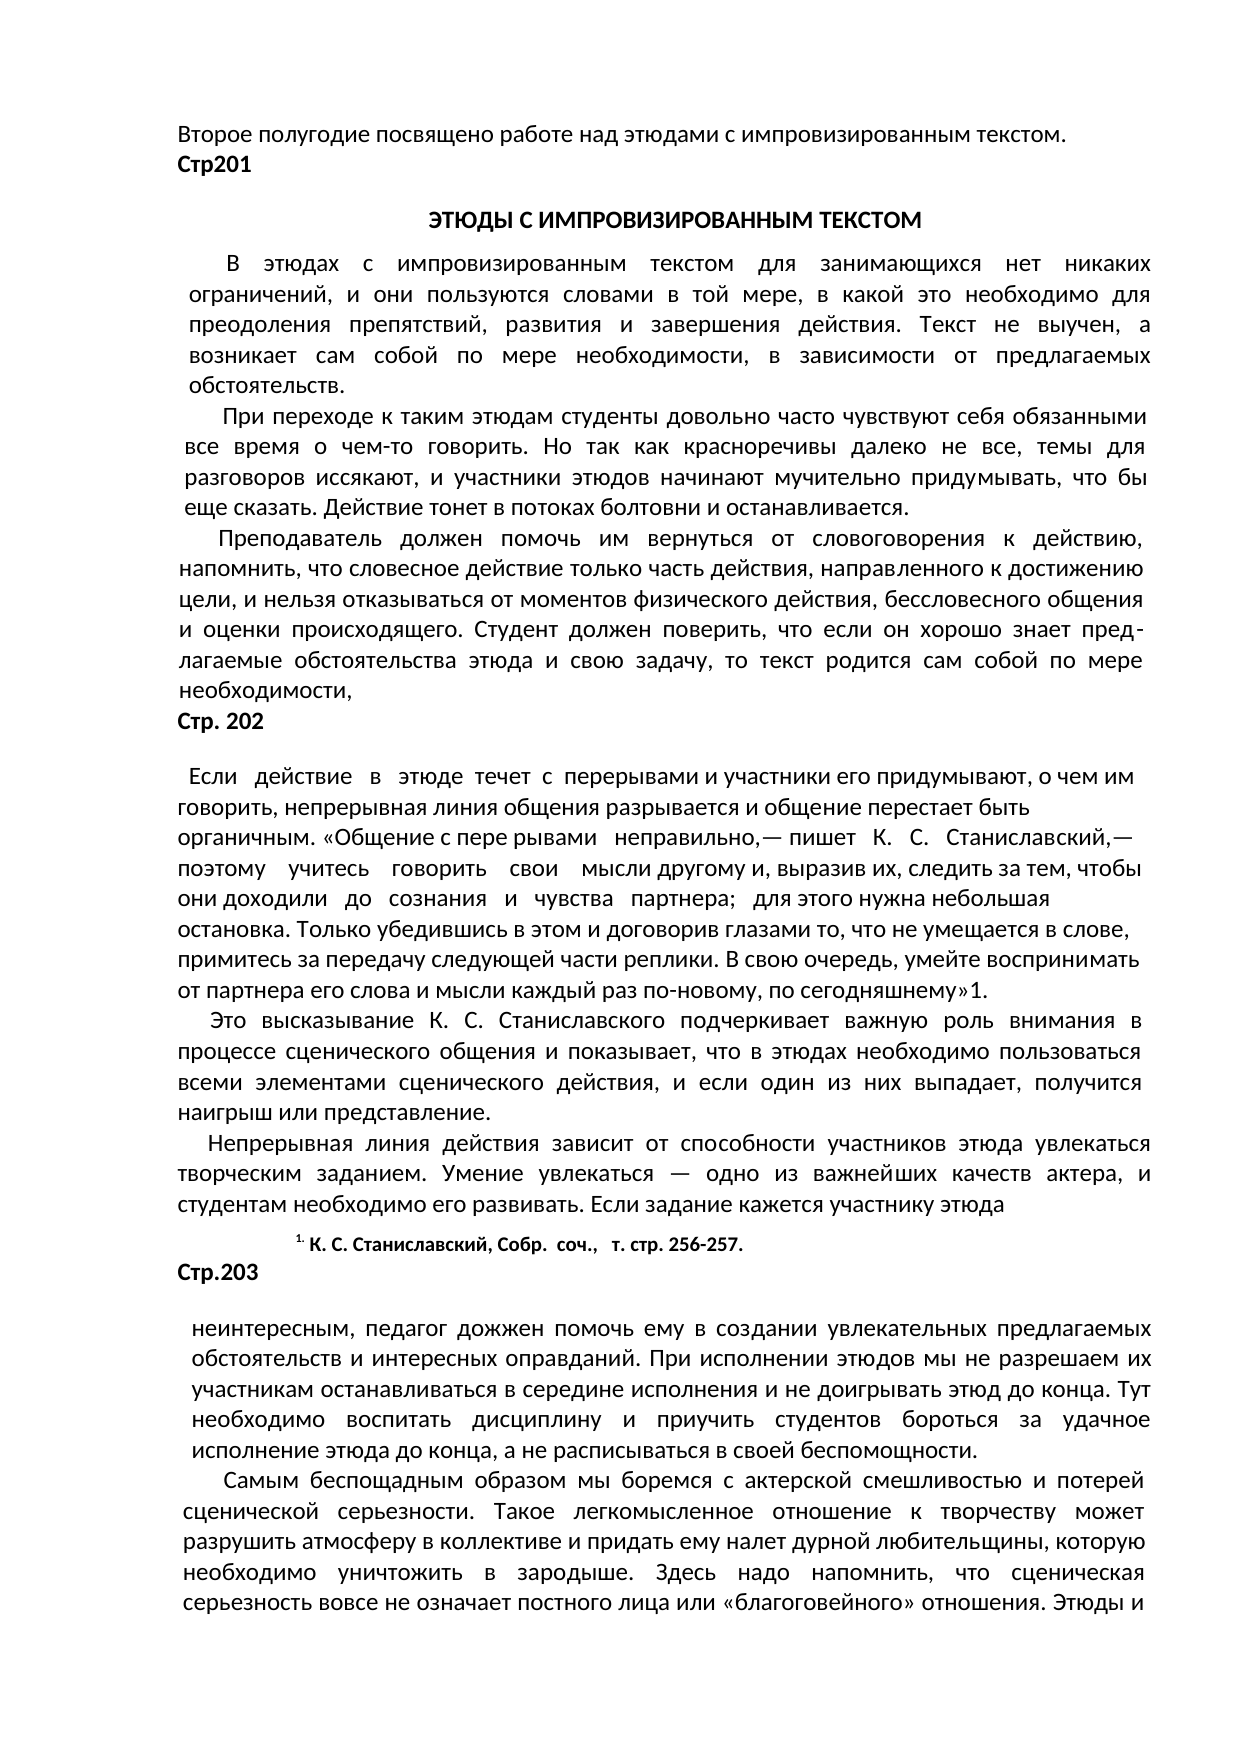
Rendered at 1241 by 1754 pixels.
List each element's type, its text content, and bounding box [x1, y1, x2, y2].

text В этюдах с импровизированным текстом для занимающихся нет никаких ограничений, и они пользуются словами в той мере, в какой это необходимо для преодоления препятствий, развития и завершения действия. Текст не выучен, а возникает сам собой по мере необходимости, в зависимости от предлагаемых обстоятельств. [188, 247, 1152, 400]
text 1. К. С. Станиславский, Собр. соч., т. стр. 256-257. [177, 1231, 1152, 1256]
text ЭТЮДЫ С ИМПРОВИЗИРОВАННЫМ ТЕКСТОМ [196, 204, 1152, 235]
text Это высказывание К. С. Станиславского подчеркивает важную роль внимания в процессе сценического общения и показывает, что в этюдах необходимо пользоваться всеми элементами сценического действия, и если один из них выпадает, получится наигрыш или представление. [177, 1005, 1143, 1127]
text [183, 1464, 1146, 1617]
text Стр. 202 [177, 705, 1152, 736]
text Второе полугодие посвящено работе над этюдами с импровизированным текстом. [177, 118, 1144, 149]
text неинтересным, педагог дожжен помочь ему в создании увлекательных предлагаемых обстоятельств и интересных оправданий. При исполнении этюдов мы не разрешаем их участникам останавливаться в середине исполнения и не доигрывать этюд до конца. Тут необходимо воспитать дисциплину и приучить студентов бороться за удачное исполнение этюда до конца, а не расписываться в своей беспомощности. [191, 1312, 1152, 1464]
text Преподаватель должен помочь им вернуться от словоговорения к действию, напомнить, что словесное действие только часть действия, направленного к достижению цели, и нельзя отказываться от моментов физического действия, бессловесного общения и оценки происходящего. Студент должен поверить, что если он хорошо знает предлагаемые обстоятельства этюда и свою задачу, то текст родится сам собой по мере необходимости, [179, 522, 1144, 705]
text Стр201 [177, 149, 1144, 179]
text Стр.203 [177, 1256, 1144, 1287]
text Непрерывная линия действия зависит от способности участников этюда увлекаться творческим заданием. Умение увлекаться — одно из важнейших качеств актера, и студентам необходимо его развивать. Если задание кажется участнику этюда [177, 1127, 1152, 1218]
text При переходе к таким этюдам студенты довольно часто чувствуют себя обязанными все время о чем-то говорить. Но так как красноречивы далеко не все, темы для разговоров иссякают, и участники этюдов начинают мучительно придумывать, что бы еще сказать. Действие тонет в потоках болтовни и останавливается. [184, 400, 1148, 522]
text Если действие в этюде течет с перерывами и участники его придумывают, о чем им говорить, непрерывная линия общения разрывается и общение перестает быть органичным. «Общение с пере рывами неправильно,— пишет К. С. Станиславский,— поэтому учитесь говорить свои мысли другому и, выразив их, следить за тем, чтобы они доходили до сознания и чувства партнера; для этого нужна небольшая остановка. Только убедившись в этом и договорив глазами то, что не умещается в слове, примитесь за передачу следующей части реплики. В свою очередь, умейте воспринимать от партнера его слова и мысли каждый раз по-новому, по сегодняшнему»1. [177, 761, 1152, 1005]
